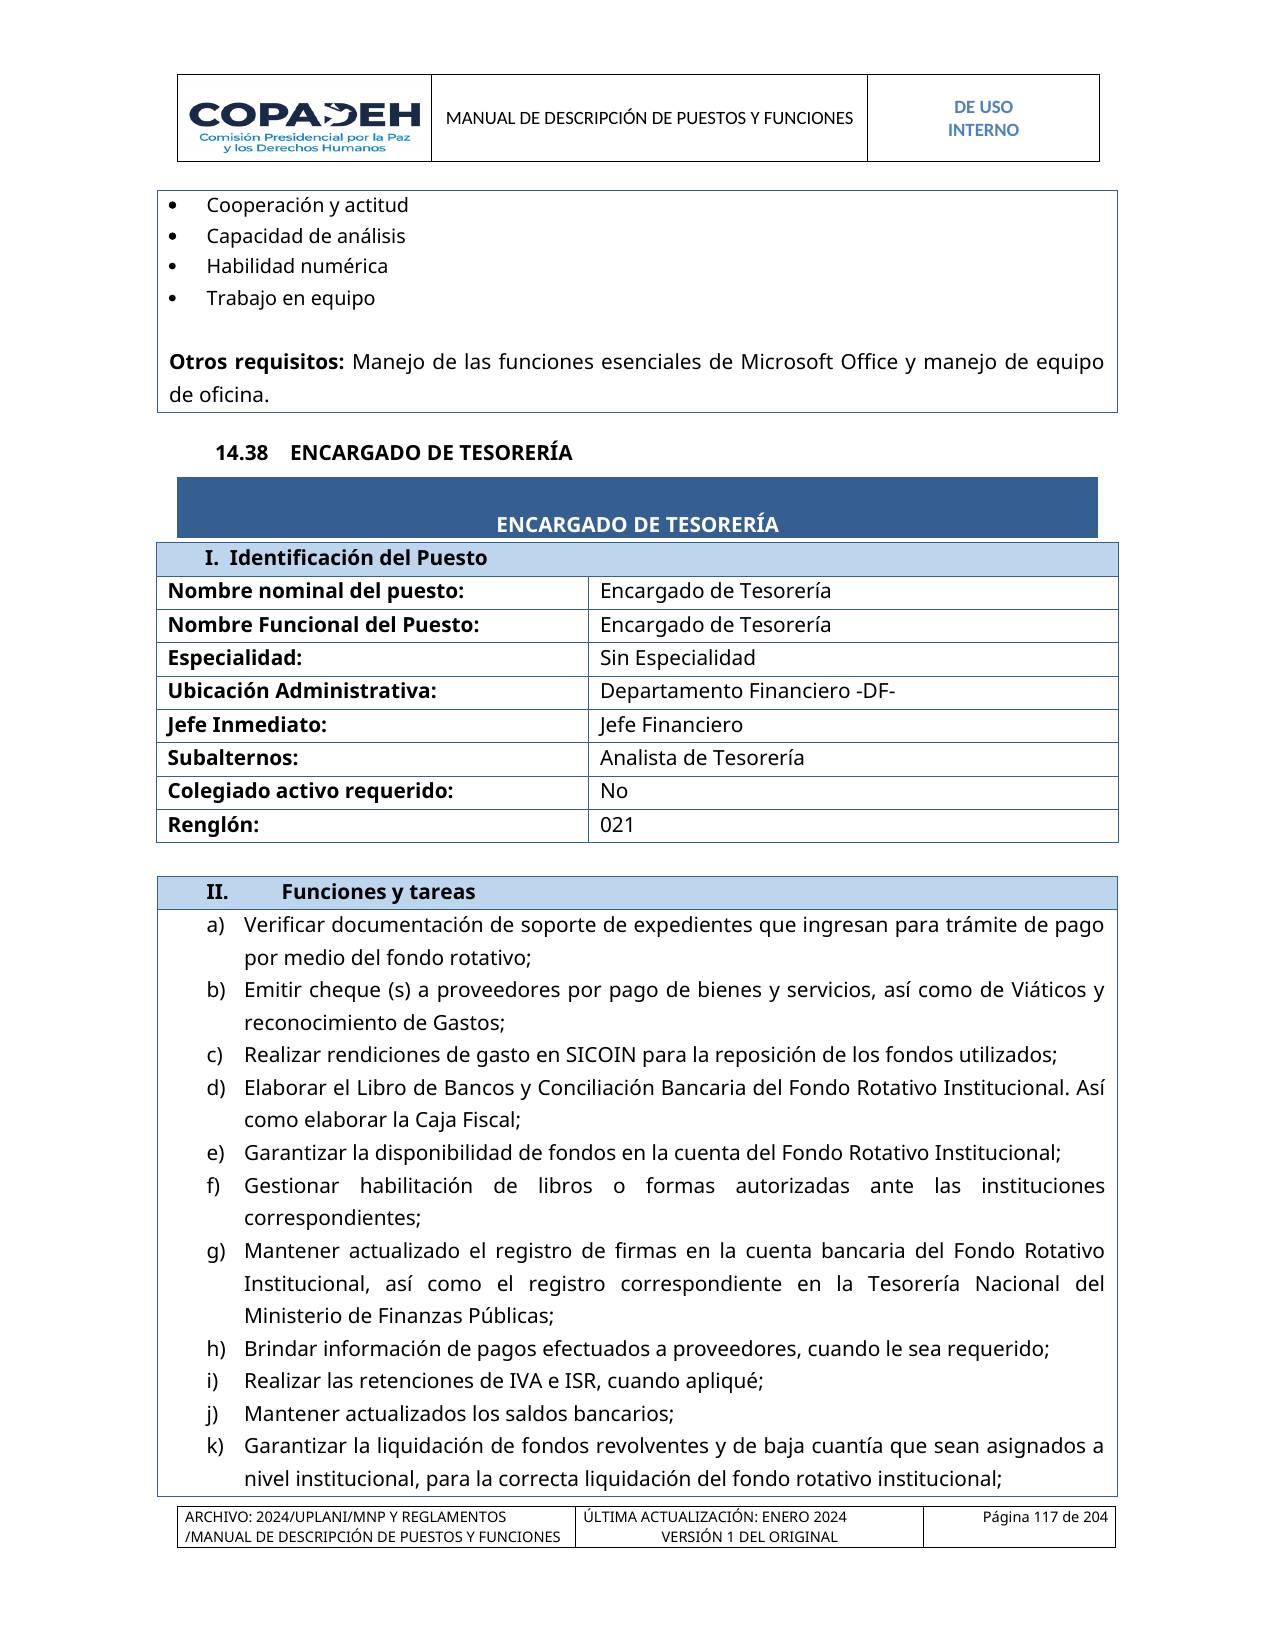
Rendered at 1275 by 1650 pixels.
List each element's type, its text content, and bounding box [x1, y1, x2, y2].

table_cell Sin Especialidad [589, 643, 1118, 676]
text ENCARGADO DE TESORERÍA [177, 510, 1098, 538]
table_cell 021 [589, 810, 1118, 842]
table_cell Encargado de Tesorería [589, 610, 1118, 642]
table_cell Especialidad: [157, 643, 588, 676]
table_cell Ubicación Administrativa: [157, 677, 588, 709]
table_cell Encargado de Tesorería [589, 577, 1118, 609]
table_cell Subalternos: [157, 743, 588, 776]
table_cell Jefe Financiero [589, 710, 1118, 742]
table_header I. Identificación del Puesto [157, 543, 1118, 576]
table_cell Nombre Funcional del Puesto: [157, 610, 588, 642]
table_cell Nombre nominal del puesto: [157, 577, 588, 609]
picture [184, 76, 429, 157]
subtitle ENCARGADO DE TESORERÍA [215, 438, 1098, 467]
table_cell No [589, 777, 1118, 809]
table_cell Departamento Financiero -DF- [589, 677, 1118, 709]
table_cell Analista de Tesorería [589, 743, 1118, 776]
table_cell Colegiado activo requerido: [157, 777, 588, 809]
table_cell Jefe Inmediato: [157, 710, 588, 742]
table_cell Renglón: [157, 810, 588, 842]
table_header Funciones y tareas [158, 877, 1117, 909]
